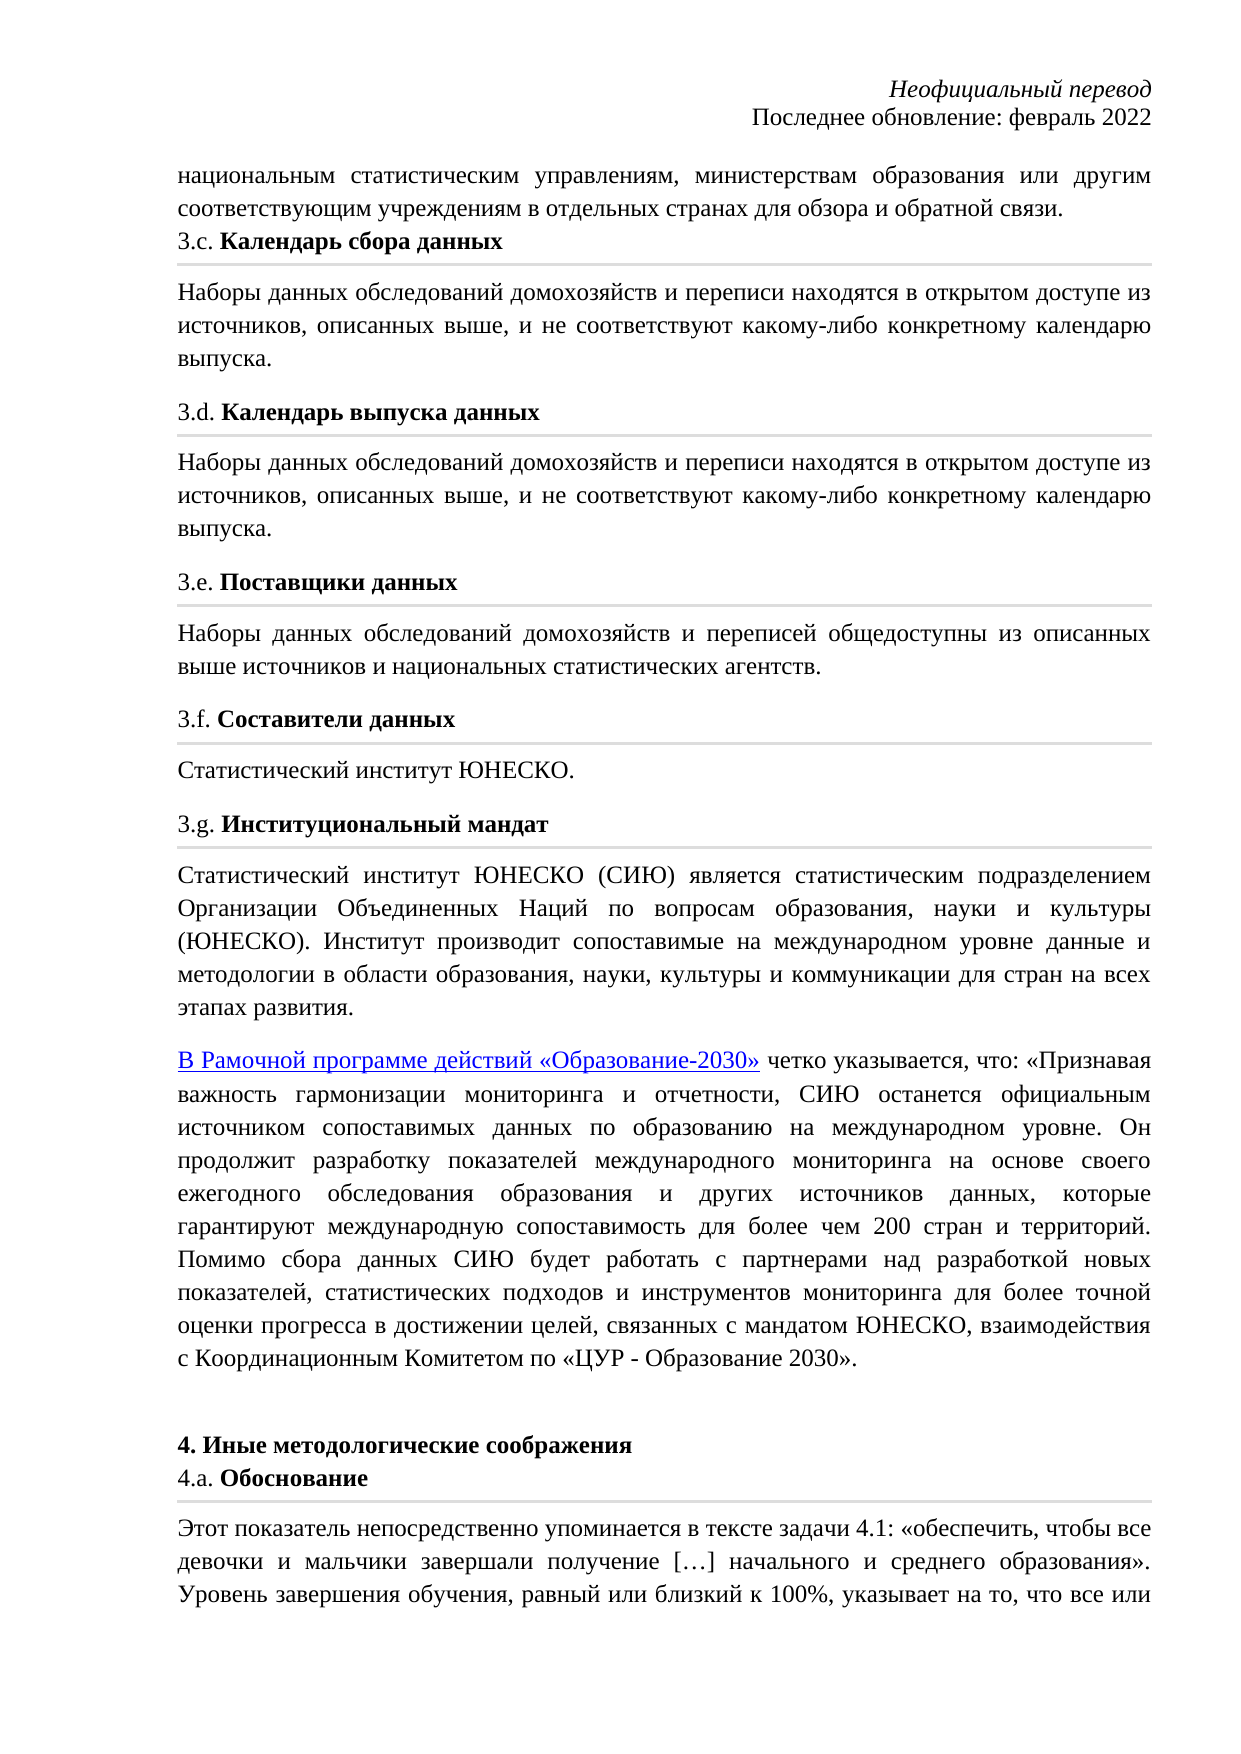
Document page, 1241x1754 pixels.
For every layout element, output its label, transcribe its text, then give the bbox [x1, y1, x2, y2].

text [177, 1513, 1152, 1608]
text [177, 160, 1152, 222]
text Наборы данных обследований домохозяйств и переписи находятся в открытом доступе из источников, описанных выше, и не соответствуют какому-либо конкретному календарю выпуска. [177, 447, 1152, 542]
text 3.g. Институциональный мандат [177, 809, 1152, 846]
text 4.a. Обоснование [177, 1463, 1152, 1500]
text 3.f. Составители данных [177, 704, 1152, 742]
text В Рамочной программе действий «Образование-2030» четко указывается, что: «Признавая важность гармонизации мониторинга и отчетности, СИЮ останется официальным источником сопоставимых данных по образованию на международном уровне. Он продолжит разработку показателей международного мониторинга на основе своего ежегодного обследования образования и других источников данных, которые гарантируют международную сопоставимость для более чем 200 стран и территорий. Помимо сбора данных СИЮ будет работать с партнерами над разработкой новых показателей, статистических подходов и инструментов мониторинга для более точной оценки прогресса в достижении целей, связанных с мандатом ЮНЕСКО, взаимодействия с Координационным Комитетом по «ЦУР - Образование 2030». [177, 1046, 1152, 1372]
text 3.d. Календарь выпуска данных [177, 397, 1152, 434]
text 3.e. Поставщики данных [177, 567, 1152, 604]
text Статистический институт ЮНЕСКО (СИЮ) является статистическим подразделением Организации Объединенных Наций по вопросам образования, науки и культуры (ЮНЕСКО). Институт производит сопоставимые на международном уровне данные и методологии в области образования, науки, культуры и коммуникации для стран на всех этапах развития. [177, 860, 1152, 1021]
text 4. Иные методологические соображения [177, 1430, 1152, 1458]
text 3.c. Календарь сбора данных [177, 226, 1152, 263]
text Наборы данных обследований домохозяйств и переписей общедоступны из описанных выше источников и национальных статистических агентств. [177, 618, 1152, 679]
text Наборы данных обследований домохозяйств и переписи находятся в открытом доступе из источников, описанных выше, и не соответствуют какому-либо конкретному календарю выпуска. [177, 277, 1152, 371]
text Статистический институт ЮНЕСКО. [177, 755, 1152, 784]
